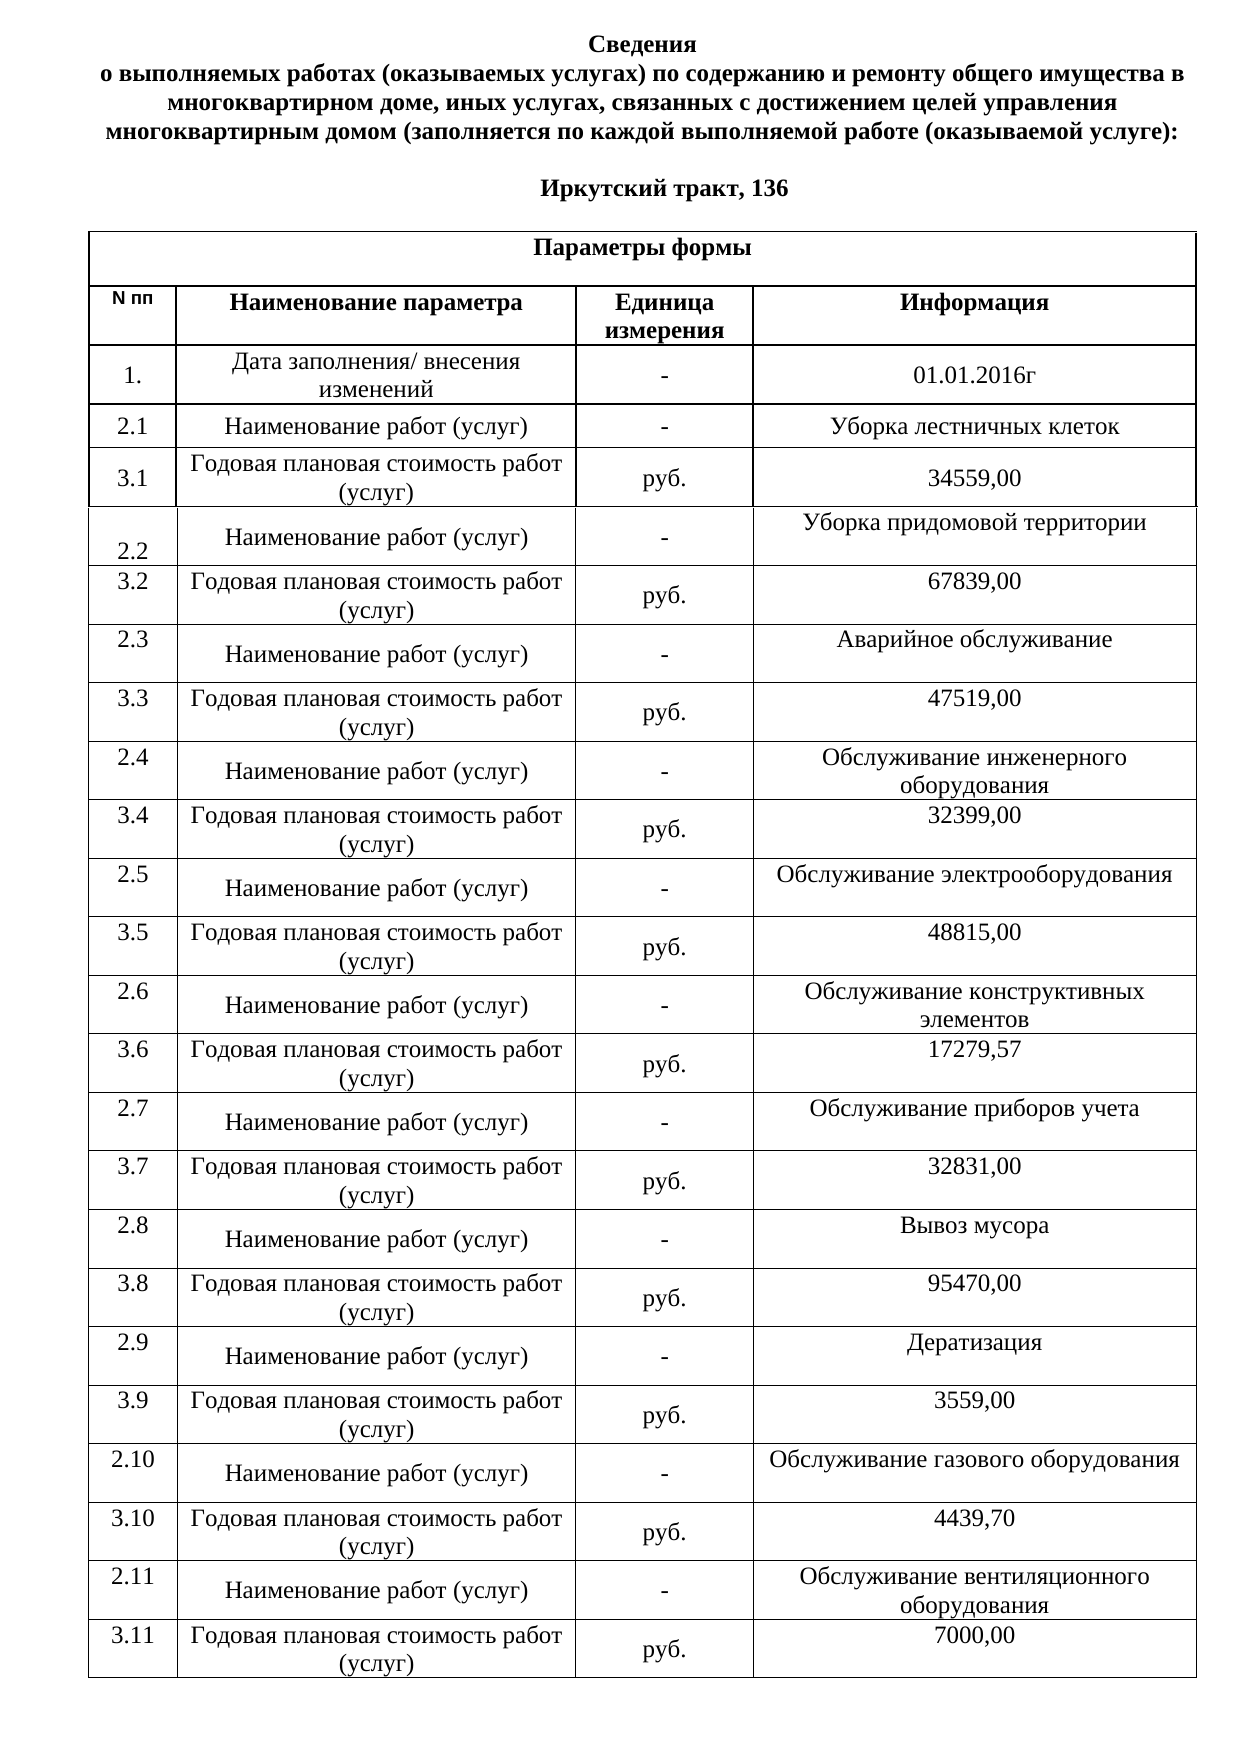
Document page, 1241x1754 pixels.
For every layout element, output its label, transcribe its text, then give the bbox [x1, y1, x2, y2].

table_cell Наименование работ (услуг) [178, 625, 575, 682]
table_cell 7000,00 [754, 1620, 1196, 1677]
table_cell Вывоз мусора [754, 1210, 1196, 1267]
table_cell 2.8 [89, 1210, 177, 1267]
table_cell 3.7 [89, 1151, 177, 1209]
table_cell N пп [90, 287, 175, 344]
table_cell Наименование параметра [177, 287, 575, 344]
table_cell 17279,57 [754, 1034, 1196, 1092]
table_cell 3.6 [89, 1034, 177, 1092]
table_cell - [577, 346, 752, 403]
table_cell Годовая плановая стоимость работ (услуг) [178, 1034, 575, 1092]
table_cell - [576, 1561, 753, 1619]
table_cell 2.10 [89, 1444, 177, 1502]
table_cell 3.3 [89, 683, 177, 741]
table_header 2.2 [89, 508, 177, 565]
table_cell Годовая плановая стоимость работ (услуг) [178, 1151, 575, 1209]
table_cell 01.01.2016г [754, 346, 1195, 403]
table_cell Годовая плановая стоимость работ (услуг) [178, 917, 575, 975]
table_header - [576, 508, 753, 565]
table_cell Наименование работ (услуг) [178, 859, 575, 916]
table_cell Обслуживание вентиляционного оборудования [754, 1561, 1196, 1619]
table_cell 2.6 [89, 976, 177, 1033]
table_cell Наименование работ (услуг) [178, 1093, 575, 1150]
table_cell Обслуживание конструктивных элементов [754, 976, 1196, 1033]
table_cell - [576, 1444, 753, 1502]
table_cell 4439,70 [754, 1503, 1196, 1560]
table_cell Уборка лестничных клеток [754, 405, 1195, 447]
table_header Уборка придомовой территории [754, 508, 1196, 565]
text Иркутский тракт, 136 [177, 173, 1152, 202]
table_cell - [576, 742, 753, 799]
table_cell 3559,00 [754, 1386, 1196, 1443]
table_cell руб. [576, 683, 753, 741]
table_cell Годовая плановая стоимость работ (услуг) [178, 1620, 575, 1677]
table_cell Обслуживание приборов учета [754, 1093, 1196, 1150]
table_cell 3.11 [89, 1620, 177, 1677]
table_cell 3.10 [89, 1503, 177, 1560]
table_cell 3.5 [89, 917, 177, 975]
table_cell - [576, 859, 753, 916]
table_cell Дата заполнения/ внесения изменений [177, 346, 575, 403]
table_cell 3.4 [89, 800, 177, 858]
table_cell Наименование работ (услуг) [178, 1327, 575, 1384]
table_cell 32399,00 [754, 800, 1196, 858]
table_cell 67839,00 [754, 566, 1196, 623]
table_cell Годовая плановая стоимость работ (услуг) [178, 1386, 575, 1443]
table_cell Наименование работ (услуг) [178, 976, 575, 1033]
table_cell Годовая плановая стоимость работ (услуг) [178, 566, 575, 623]
table_cell Аварийное обслуживание [754, 625, 1196, 682]
table_cell Дератизация [754, 1327, 1196, 1384]
table_cell руб. [576, 800, 753, 858]
table_cell 34559,00 [754, 448, 1195, 506]
table_cell - [576, 976, 753, 1033]
table_cell Наименование работ (услуг) [178, 742, 575, 799]
table_cell руб. [576, 1034, 753, 1092]
table_header Параметры формы [90, 232, 1196, 285]
table_cell 95470,00 [754, 1269, 1196, 1326]
table_cell 1. [90, 346, 175, 403]
table_cell руб. [576, 1151, 753, 1209]
table_cell руб. [576, 1503, 753, 1560]
table_cell Обслуживание газового оборудования [754, 1444, 1196, 1502]
table_cell 3.8 [89, 1269, 177, 1326]
table_cell 47519,00 [754, 683, 1196, 741]
table_cell Годовая плановая стоимость работ (услуг) [178, 800, 575, 858]
table_cell - [576, 625, 753, 682]
table_cell 2.7 [89, 1093, 177, 1150]
table_cell - [576, 1093, 753, 1150]
table_cell 3.9 [89, 1386, 177, 1443]
table_cell Годовая плановая стоимость работ (услуг) [177, 448, 575, 506]
table_cell 2.3 [89, 625, 177, 682]
table_cell 48815,00 [754, 917, 1196, 975]
table_cell 2.1 [90, 405, 175, 447]
table_cell Наименование работ (услуг) [177, 405, 575, 447]
table_cell - [576, 1210, 753, 1267]
table_cell 3.1 [90, 448, 175, 506]
table_cell 2.9 [89, 1327, 177, 1384]
table_cell руб. [576, 1620, 753, 1677]
table_cell руб. [576, 917, 753, 975]
table_cell Информация [754, 287, 1195, 344]
table_header Наименование работ (услуг) [178, 508, 575, 565]
text Сведения о выполняемых работах (оказываемых услугах) по содержанию и ремонту общего имущества в многоквартирном доме, иных услугах, связанных с достижением целей управления многоквартирным домом (заполняется по каждой выполняемой работе (оказываемой услуге): [88, 29, 1196, 144]
table_cell руб. [576, 566, 753, 623]
table_cell Обслуживание электрооборудования [754, 859, 1196, 916]
table_cell Годовая плановая стоимость работ (услуг) [178, 683, 575, 741]
table_cell руб. [576, 1269, 753, 1326]
table_cell 32831,00 [754, 1151, 1196, 1209]
table_cell Наименование работ (услуг) [178, 1444, 575, 1502]
table_cell Обслуживание инженерного оборудования [754, 742, 1196, 799]
table_cell Годовая плановая стоимость работ (услуг) [178, 1503, 575, 1560]
table_cell 2.4 [89, 742, 177, 799]
table_cell Наименование работ (услуг) [178, 1210, 575, 1267]
table_cell 2.5 [89, 859, 177, 916]
table_cell Годовая плановая стоимость работ (услуг) [178, 1269, 575, 1326]
table_cell - [577, 405, 752, 447]
table_cell - [576, 1327, 753, 1384]
table_cell руб. [576, 1386, 753, 1443]
table_cell Единица измерения [577, 287, 752, 344]
table_cell 2.11 [89, 1561, 177, 1619]
table_cell 3.2 [89, 566, 177, 623]
table_cell Наименование работ (услуг) [178, 1561, 575, 1619]
table_cell руб. [577, 448, 752, 506]
